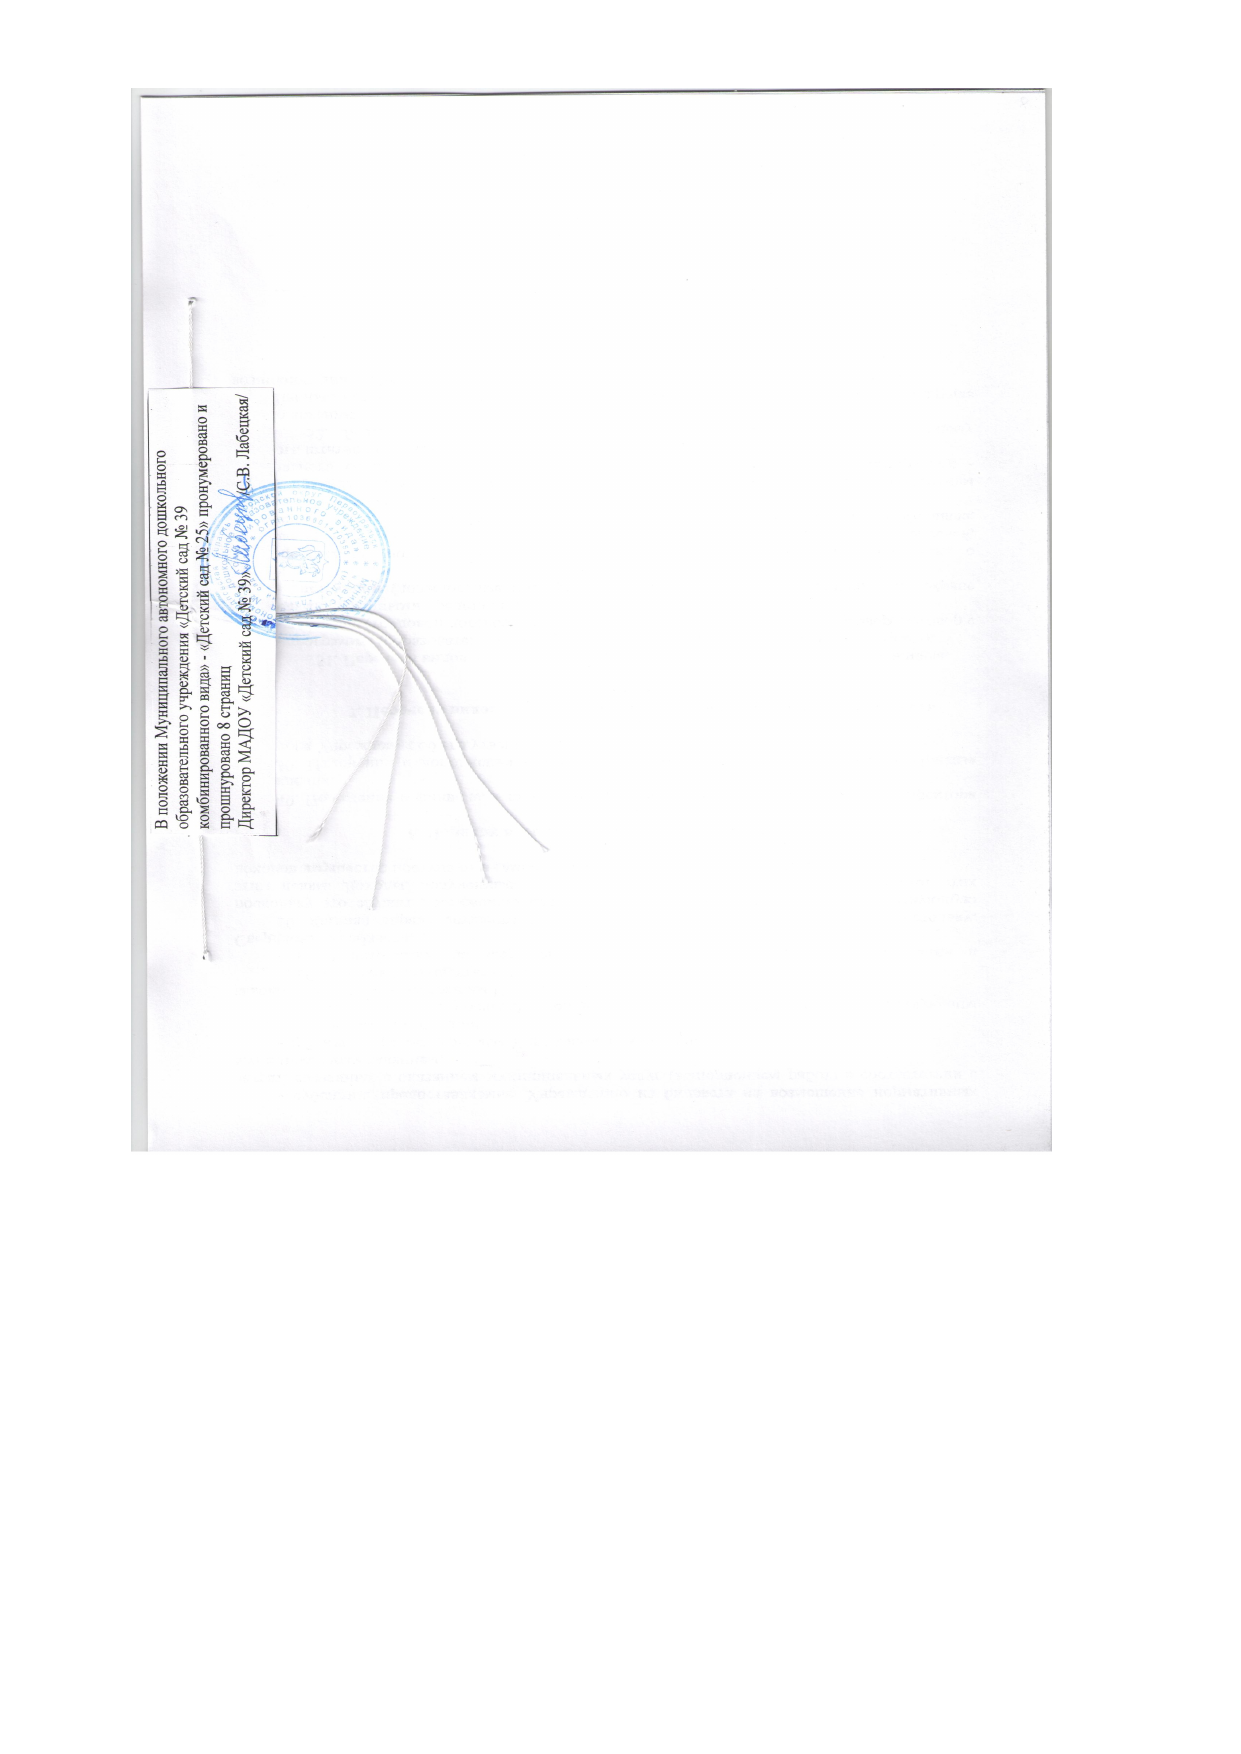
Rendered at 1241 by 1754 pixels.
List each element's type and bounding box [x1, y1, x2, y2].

picture [131, 88, 1052, 1155]
